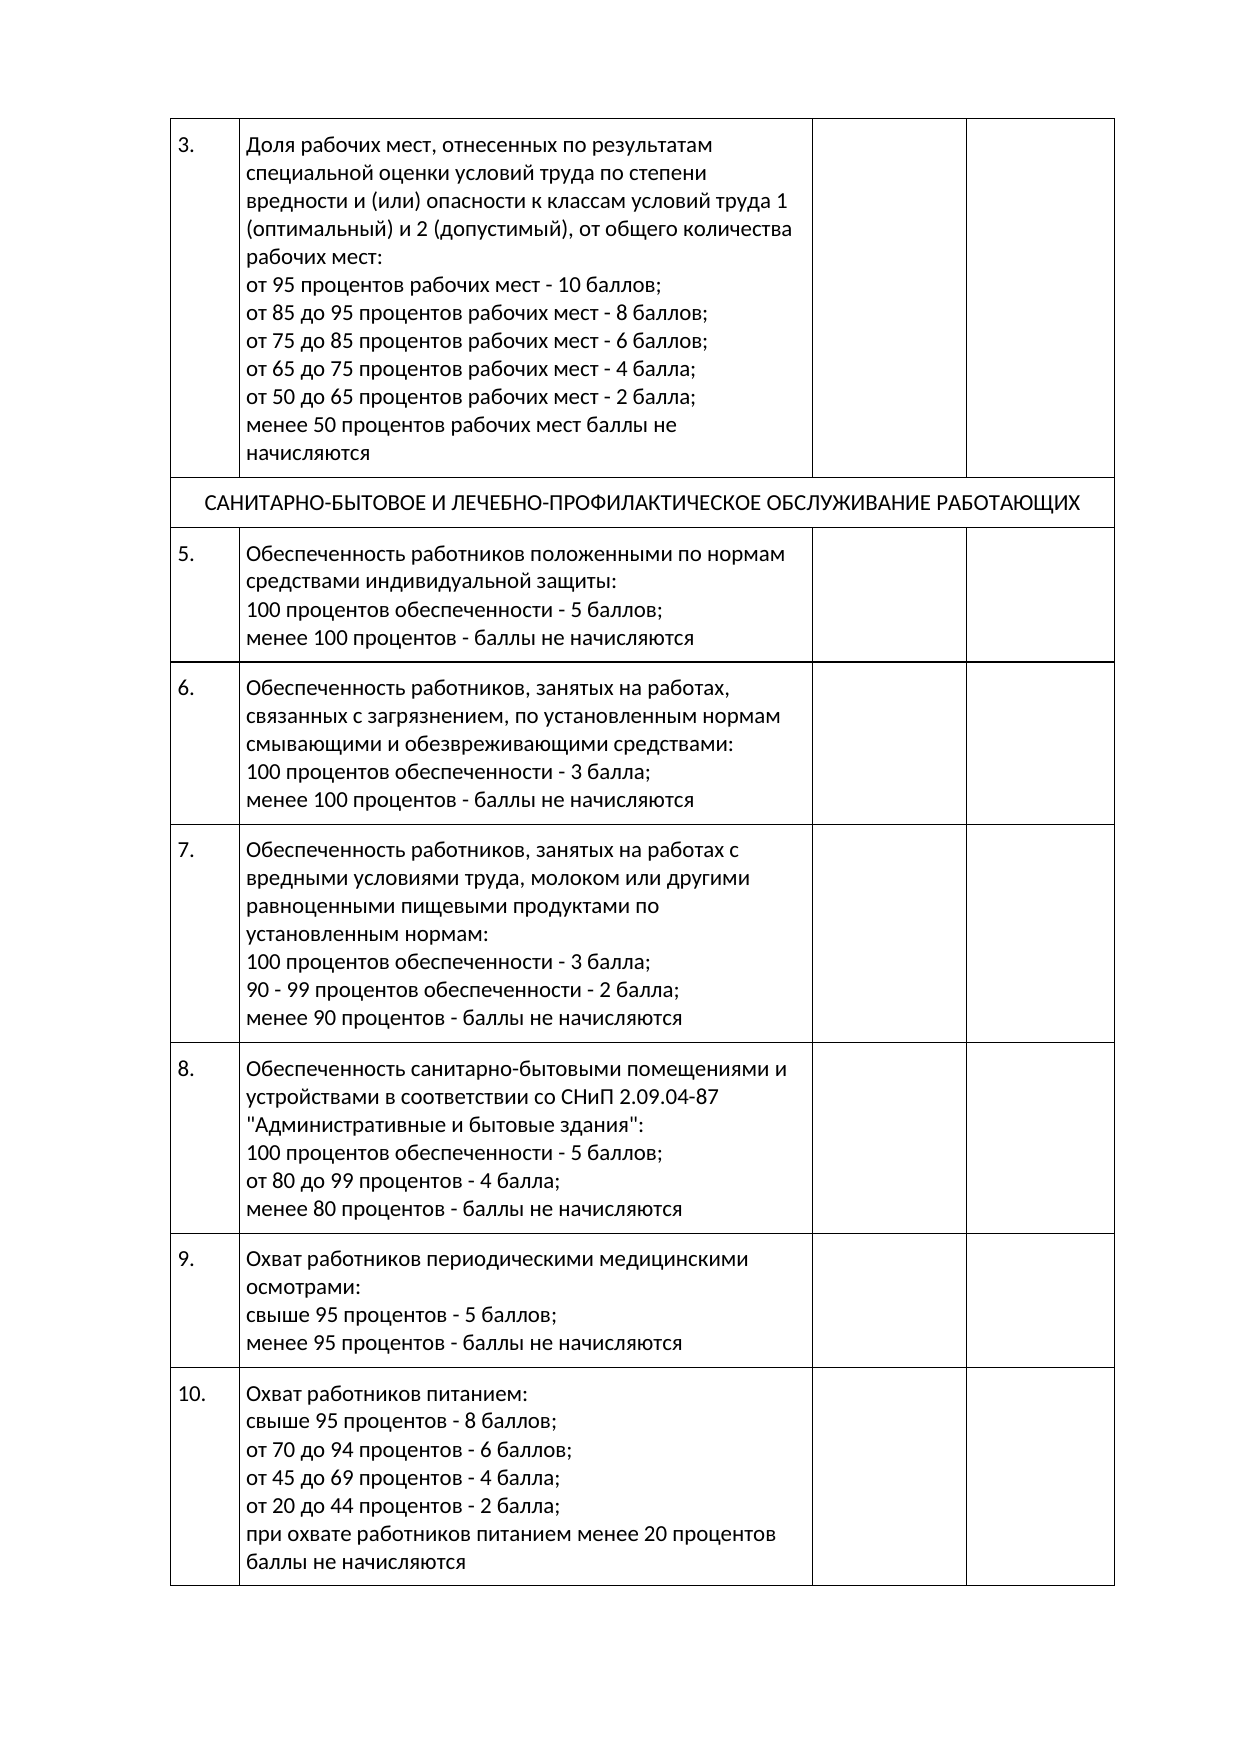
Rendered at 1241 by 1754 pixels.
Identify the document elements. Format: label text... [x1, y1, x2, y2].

table_cell [967, 1234, 1114, 1367]
table_cell Доля рабочих мест, отнесенных по результатам специальной оценки условий труда по степени вредности и (или) опасности к классам условий труда 1 (оптимальный) и 2 (допустимый), от общего количества рабочих мест: от 95 процентов рабочих мест - 10 баллов; от 85 до 95 процентов рабочих мест - 8 баллов; от 75 до 85 процентов рабочих мест - 6 баллов; от 65 до 75 процентов рабочих мест - 4 балла; от 50 до 65 процентов рабочих мест - 2 балла; менее 50 процентов рабочих мест баллы не начисляются [240, 119, 812, 477]
table_cell 10. [171, 1368, 239, 1585]
table_cell 5. [171, 528, 239, 661]
table_cell [813, 119, 966, 477]
table_cell 9. [171, 1234, 239, 1367]
table_cell [813, 528, 966, 661]
table_cell [967, 528, 1114, 661]
table_cell САНИТАРНО-БЫТОВОЕ И ЛЕЧЕБНО-ПРОФИЛАКТИЧЕСКОЕ ОБСЛУЖИВАНИЕ РАБОТАЮЩИХ [171, 478, 1114, 527]
table_cell Охват работников питанием: свыше 95 процентов - 8 баллов; от 70 до 94 процентов - 6 баллов; от 45 до 69 процентов - 4 балла; от 20 до 44 процентов - 2 балла; при охвате работников питанием менее 20 процентов баллы не начисляются [240, 1368, 812, 1585]
table_cell [813, 1234, 966, 1367]
table_cell [967, 119, 1114, 477]
table_cell [813, 1368, 966, 1585]
table_cell Обеспеченность работников положенными по нормам средствами индивидуальной защиты: 100 процентов обеспеченности - 5 баллов; менее 100 процентов - баллы не начисляются [240, 528, 812, 661]
table_cell [813, 663, 966, 824]
table_cell Обеспеченность санитарно-бытовыми помещениями и устройствами в соответствии со СНиП 2.09.04-87 "Административные и бытовые здания": 100 процентов обеспеченности - 5 баллов; от 80 до 99 процентов - 4 балла; менее 80 процентов - баллы не начисляются [240, 1043, 812, 1233]
table_cell Обеспеченность работников, занятых на работах с вредными условиями труда, молоком или другими равноценными пищевыми продуктами по установленным нормам: 100 процентов обеспеченности - 3 балла; 90 - 99 процентов обеспеченности - 2 балла; менее 90 процентов - баллы не начисляются [240, 825, 812, 1042]
table_cell [967, 663, 1114, 824]
table_cell [967, 1043, 1114, 1233]
table_cell [967, 1368, 1114, 1585]
table_cell [967, 825, 1114, 1042]
table_cell [813, 825, 966, 1042]
table_cell Обеспеченность работников, занятых на работах, связанных с загрязнением, по установленным нормам смывающими и обезвреживающими средствами: 100 процентов обеспеченности - 3 балла; менее 100 процентов - баллы не начисляются [240, 663, 812, 824]
table_cell 3. [171, 119, 239, 477]
table_cell 6. [171, 663, 239, 824]
table_cell Охват работников периодическими медицинскими осмотрами: свыше 95 процентов - 5 баллов; менее 95 процентов - баллы не начисляются [240, 1234, 812, 1367]
table_cell 7. [171, 825, 239, 1042]
table_cell [813, 1043, 966, 1233]
table_cell 8. [171, 1043, 239, 1233]
